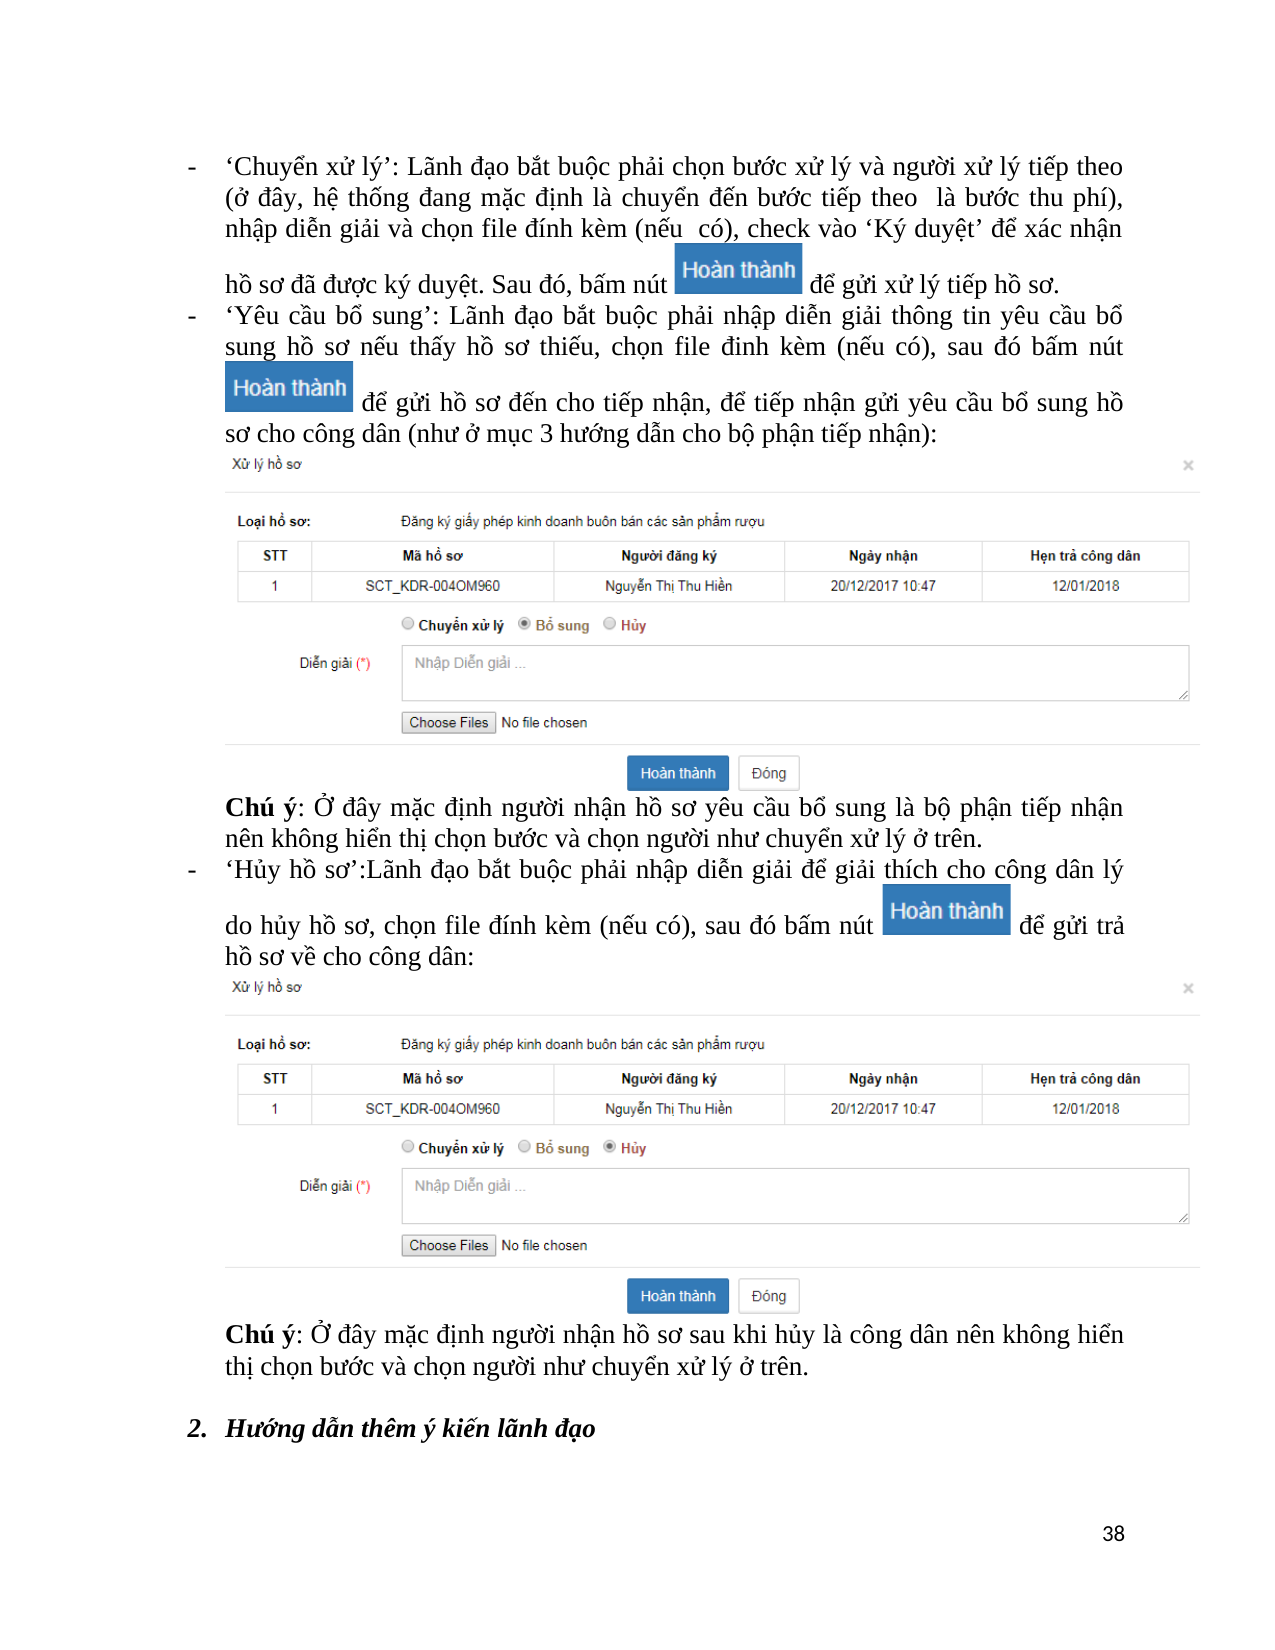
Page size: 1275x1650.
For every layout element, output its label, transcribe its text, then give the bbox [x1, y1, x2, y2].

list ‘Yêu cầu bổ sung’: Lãnh đạo bắt buộc phải nhập diễn giải thông tin yêu cầu bổ sung hồ sơ nếu thấy hồ sơ thiếu, chọn file đinh kèm (nếu có), sau đó bấm nút để gửi hồ sơ đến cho tiếp nhận, để tiếp nhận gửi yêu cầu bổ sung hồ sơ cho công dân (như ở mục 3 hướng dẫn cho bộ phận tiếp nhận): [187, 299, 1125, 448]
list Hướng dẫn thêm ý kiến lãnh đạo [187, 1412, 1125, 1443]
list ‘Hủy hồ sơ’:Lãnh đạo bắt buộc phải nhập diễn giải để giải thích cho công dân lý do hủy hồ sơ, chọn file đính kèm (nếu có), sau đó bấm nút để gửi trả hồ sơ về cho công dân: [187, 853, 1125, 972]
picture [882, 884, 1011, 935]
list Chú ý: Ở đây mặc định người nhận hồ sơ yêu cầu bổ sung là bộ phận tiếp nhận nên không hiển thị chọn bước và chọn người như chuyển xử lý ở trên. [225, 792, 1125, 853]
picture [225, 971, 1200, 1319]
picture [225, 361, 354, 412]
list ‘Chuyển xử lý’: Lãnh đạo bắt buộc phải chọn bước xử lý và người xử lý tiếp theo (ở đây, hệ thống đang mặc định là chuyển đến bước tiếp theo là bước thu phí), nhập diễn giải và chọn file đính kèm (nếu có), check vào ‘Ký duyệt’ để xác nhận hồ sơ đã được ký duyệt. Sau đó, bấm nút để gửi xử lý tiếp hồ sơ. [187, 150, 1125, 299]
picture [225, 448, 1200, 792]
picture [674, 243, 803, 294]
list Chú ý: Ở đây mặc định người nhận hồ sơ sau khi hủy là công dân nên không hiển thị chọn bước và chọn người như chuyển xử lý ở trên. [225, 1319, 1125, 1381]
